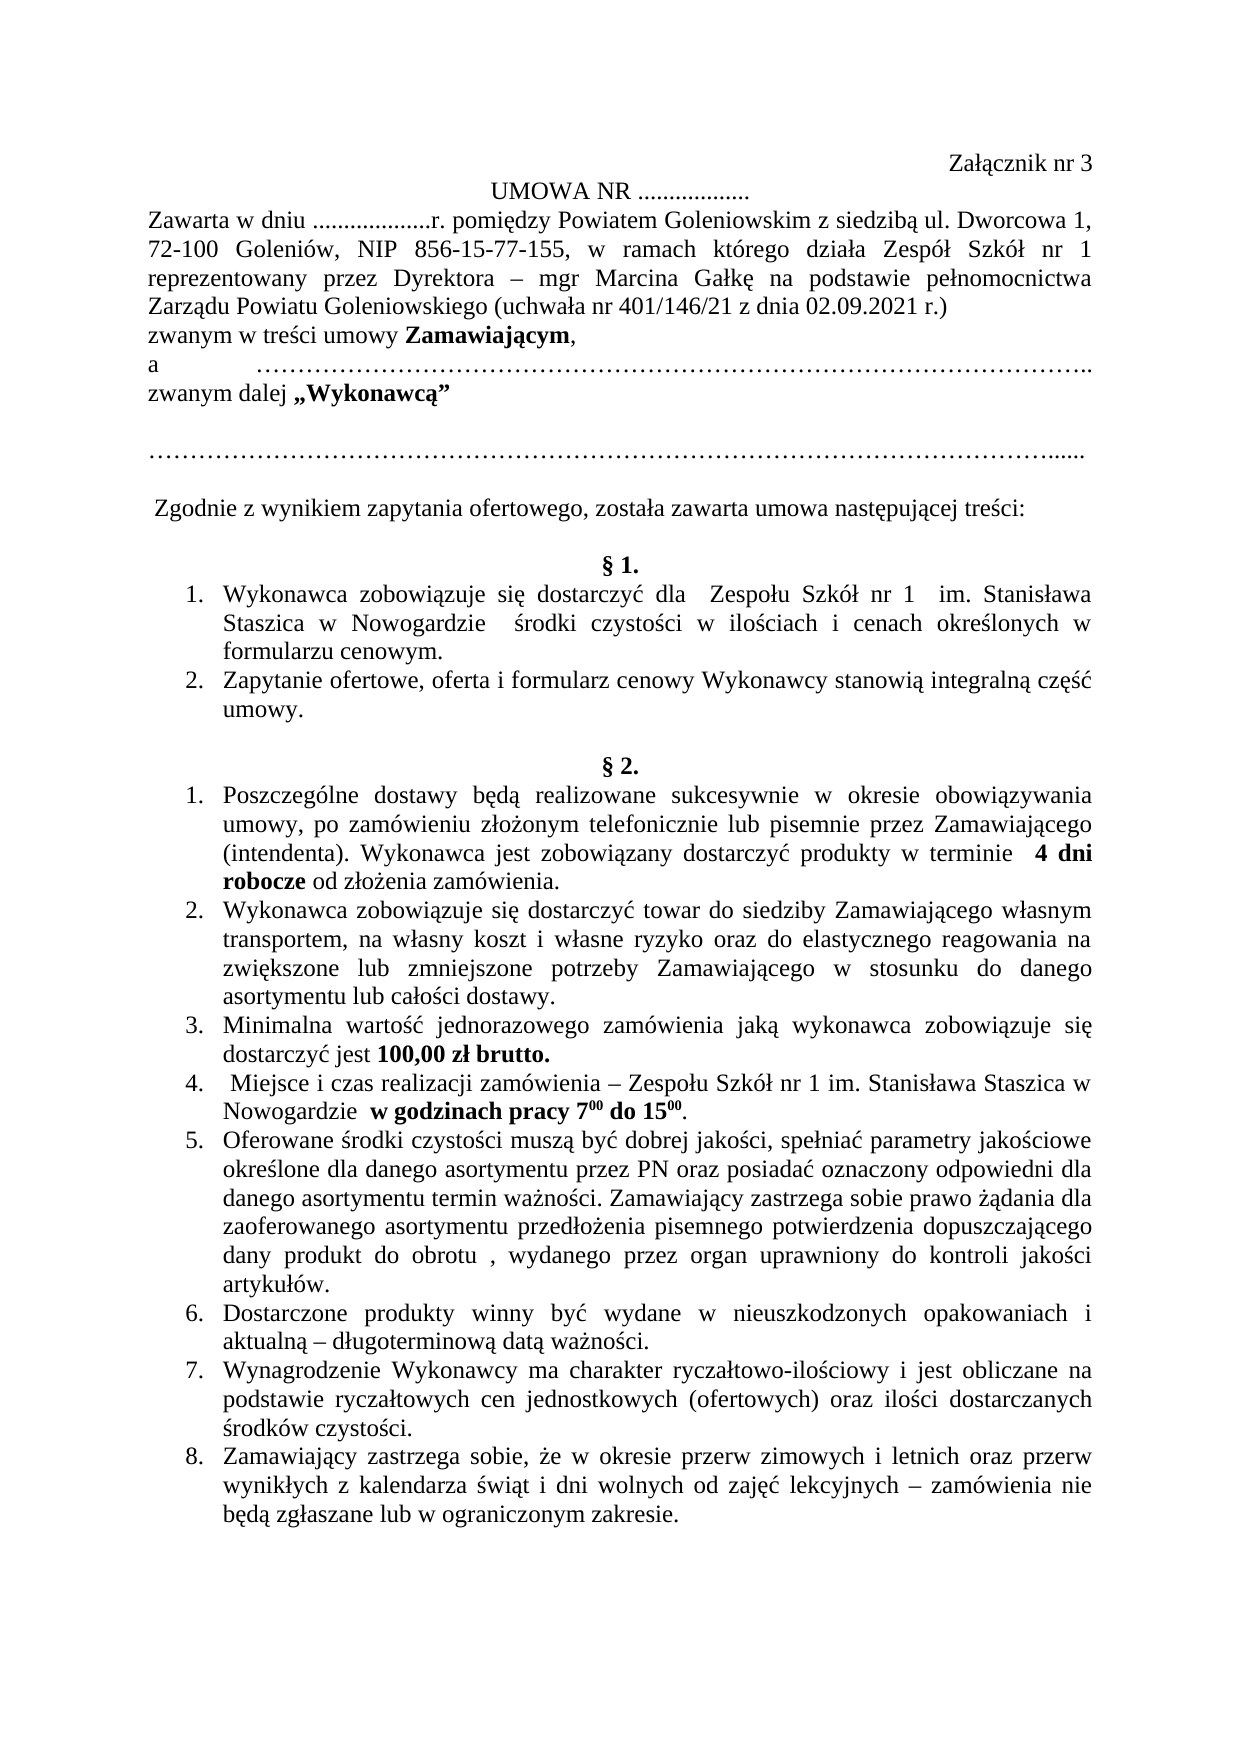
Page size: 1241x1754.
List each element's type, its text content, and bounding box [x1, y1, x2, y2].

text Załącznik nr 3 [148, 148, 1093, 176]
list Zapytanie ofertowe, oferta i formularz cenowy Wykonawcy stanowią integralną część umowy. [185, 665, 1093, 723]
list Wynagrodzenie Wykonawcy ma charakter ryczałtowo-ilościowy i jest obliczane na podstawie ryczałtowych cen jednostkowych (ofertowych) oraz ilości dostarczanych środków czystości. [185, 1355, 1093, 1441]
text zwanym w treści umowy Zamawiającym, [148, 320, 1093, 349]
list Minimalna wartość jednorazowego zamówienia jaką wykonawca zobowiązuje się dostarczyć jest 100,00 zł brutto. [185, 1010, 1093, 1068]
text UMOWA NR .................. [148, 176, 1093, 205]
list Poszczególne dostawy będą realizowane sukcesywnie w okresie obowiązywania umowy, po zamówieniu złożonym telefonicznie lub pisemnie przez Zamawiającego (intendenta). Wykonawca jest zobowiązany dostarczyć produkty w terminie 4 dni robocze od złożenia zamówienia. [185, 780, 1093, 895]
list Miejsce i czas realizacji zamówienia – Zespołu Szkół nr 1 im. Stanisława Staszica w Nowogardzie w godzinach pracy 700 do 1500. [185, 1068, 1093, 1125]
text § 1. [148, 550, 1093, 579]
list Dostarczone produkty winny być wydane w nieuszkodzonych opakowaniach i aktualną – długoterminową datą ważności. [185, 1298, 1093, 1355]
text § 2. [148, 751, 1093, 780]
text a ……………………………………………………………………………………….. zwanym dalej „Wykonawcą” [148, 349, 1093, 406]
text ………………………………………………………………………………………………...... [148, 435, 1093, 464]
list Wykonawca zobowiązuje się dostarczyć towar do siedziby Zamawiającego własnym transportem, na własny koszt i własne ryzyko oraz do elastycznego reagowania na zwiększone lub zmniejszone potrzeby Zamawiającego w stosunku do danego asortymentu lub całości dostawy. [185, 895, 1093, 1010]
text Zgodnie z wynikiem zapytania ofertowego, została zawarta umowa następującej treści: [148, 493, 1093, 521]
list Wykonawca zobowiązuje się dostarczyć dla Zespołu Szkół nr 1 im. Stanisława Staszica w Nowogardzie środki czystości w ilościach i cenach określonych w formularzu cenowym. [185, 579, 1093, 665]
text Zawarta w dniu ...................r. pomiędzy Powiatem Goleniowskim z siedzibą ul. Dworcowa 1, 72-100 Goleniów, NIP 856-15-77-155, w ramach którego działa Zespół Szkół nr 1 reprezentowany przez Dyrektora – mgr Marcina Gałkę na podstawie pełnomocnictwa Zarządu Powiatu Goleniowskiego (uchwała nr 401/146/21 z dnia 02.09.2021 r.) [148, 205, 1093, 320]
list Oferowane środki czystości muszą być dobrej jakości, spełniać parametry jakościowe określone dla danego asortymentu przez PN oraz posiadać oznaczony odpowiedni dla danego asortymentu termin ważności. Zamawiający zastrzega sobie prawo żądania dla zaoferowanego asortymentu przedłożenia pisemnego potwierdzenia dopuszczającego dany produkt do obrotu , wydanego przez organ uprawniony do kontroli jakości artykułów. [185, 1125, 1093, 1298]
list Zamawiający zastrzega sobie, że w okresie przerw zimowych i letnich oraz przerw wynikłych z kalendarza świąt i dni wolnych od zajęć lekcyjnych – zamówienia nie będą zgłaszane lub w ograniczonym zakresie. [185, 1441, 1093, 1528]
